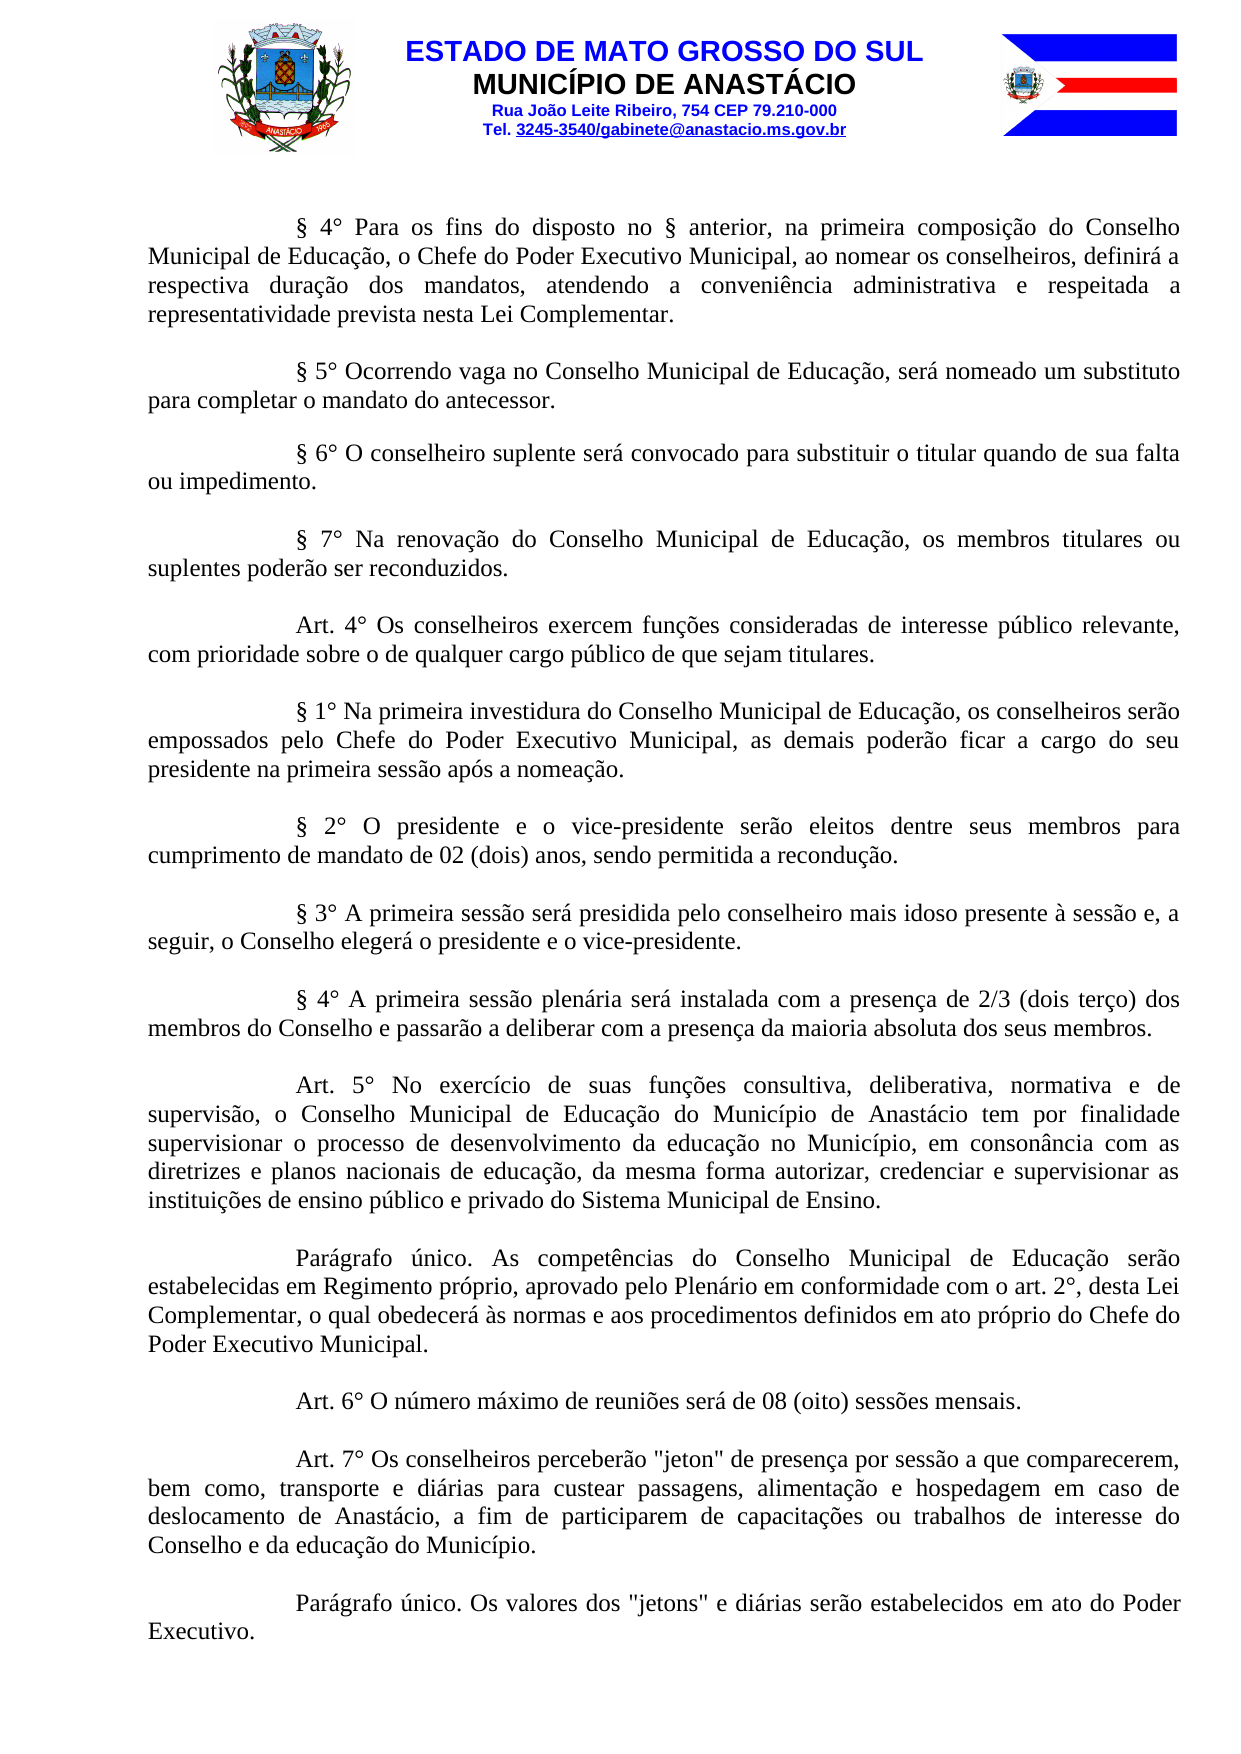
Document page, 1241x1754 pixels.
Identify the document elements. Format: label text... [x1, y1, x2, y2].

text § 7° Na renovação do Conselho Municipal de Educação, os membros titulares ou suplentes poderão ser reconduzidos. [148, 524, 1181, 581]
text Art. 7° Os conselheiros perceberão "jeton" de presença por sessão a que comparecerem, bem como, transporte e diárias para custear passagens, alimentação e hospedagem em caso de deslocamento de Anastácio, a fim de participarem de capacitações ou trabalhos de interesse do Conselho e da educação do Município. [148, 1444, 1181, 1559]
text Parágrafo único. As competências do Conselho Municipal de Educação serão estabelecidas em Regimento próprio, aprovado pelo Plenário em conformidade com o art. 2°, desta Lei Complementar, o qual obedecerá às normas e aos procedimentos definidos em ato próprio do Chefe do Poder Executivo Municipal. [148, 1243, 1181, 1358]
text Parágrafo único. Os valores dos "jetons" e diárias serão estabelecidos em ato do Poder Executivo. [148, 1588, 1181, 1645]
text § 4° Para os fins do disposto no § anterior, na primeira composição do Conselho Municipal de Educação, o Chefe do Poder Executivo Municipal, ao nomear os conselheiros, definirá a respectiva duração dos mandatos, atendendo a conveniência administrativa e respeitada a representatividade prevista nesta Lei Complementar. [148, 212, 1181, 327]
text Art. 6° O número máximo de reuniões será de 08 (oito) sessões mensais. [148, 1386, 1181, 1415]
text § 2° O presidente e o vice-presidente serão eleitos dentre seus membros para cumprimento de mandato de 02 (dois) anos, sendo permitida a recondução. [148, 811, 1181, 869]
text Art. 4° Os conselheiros exercem funções consideradas de interesse público relevante, com prioridade sobre o de qualquer cargo público de que sejam titulares. [148, 610, 1181, 668]
text § 6° O conselheiro suplente será convocado para substituir o titular quando de sua falta ou impedimento. [148, 438, 1181, 495]
text § 5° Ocorrendo vaga no Conselho Municipal de Educação, será nomeado um substituto para completar o mandato do antecessor. [148, 356, 1181, 414]
text Art. 5° No exercício de suas funções consultiva, deliberativa, normativa e de supervisão, o Conselho Municipal de Educação do Município de Anastácio tem por finalidade supervisionar o processo de desenvolvimento da educação no Município, em consonância com as diretrizes e planos nacionais de educação, da mesma forma autorizar, credenciar e supervisionar as instituições de ensino público e privado do Sistema Municipal de Ensino. [148, 1070, 1181, 1214]
text § 4° A primeira sessão plenária será instalada com a presença de 2/3 (dois terço) dos membros do Conselho e passarão a deliberar com a presença da maioria absoluta dos seus membros. [148, 984, 1181, 1041]
text § 1° Na primeira investidura do Conselho Municipal de Educação, os conselheiros serão empossados pelo Chefe do Poder Executivo Municipal, as demais poderão ficar a cargo do seu presidente na primeira sessão após a nomeação. [148, 696, 1181, 783]
text § 3° A primeira sessão será presidida pelo conselheiro mais idoso presente à sessão e, a seguir, o Conselho elegerá o presidente e o vice-presidente. [148, 898, 1181, 955]
picture [214, 18, 355, 157]
picture [1000, 32, 1178, 136]
